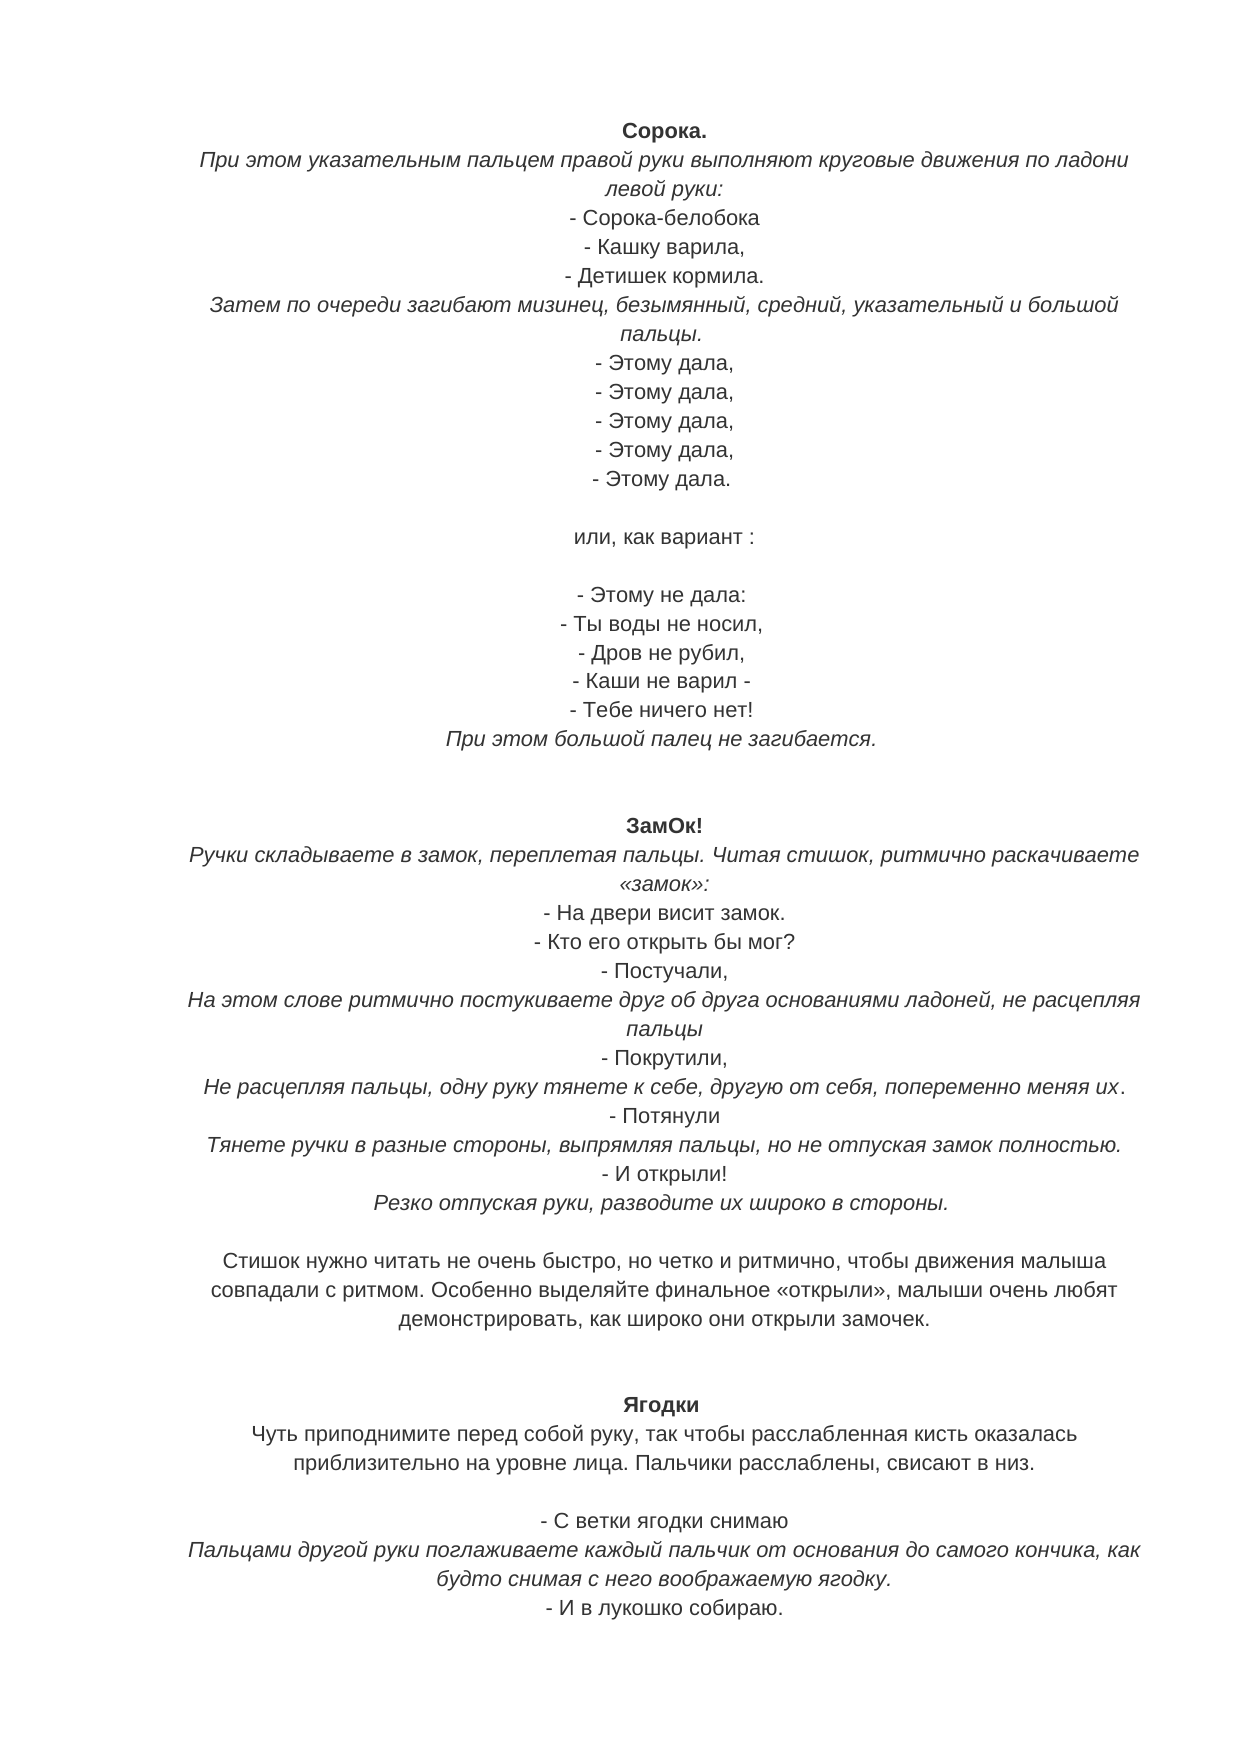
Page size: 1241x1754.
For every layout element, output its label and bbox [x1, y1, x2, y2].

subtitle [177, 118, 1152, 1620]
